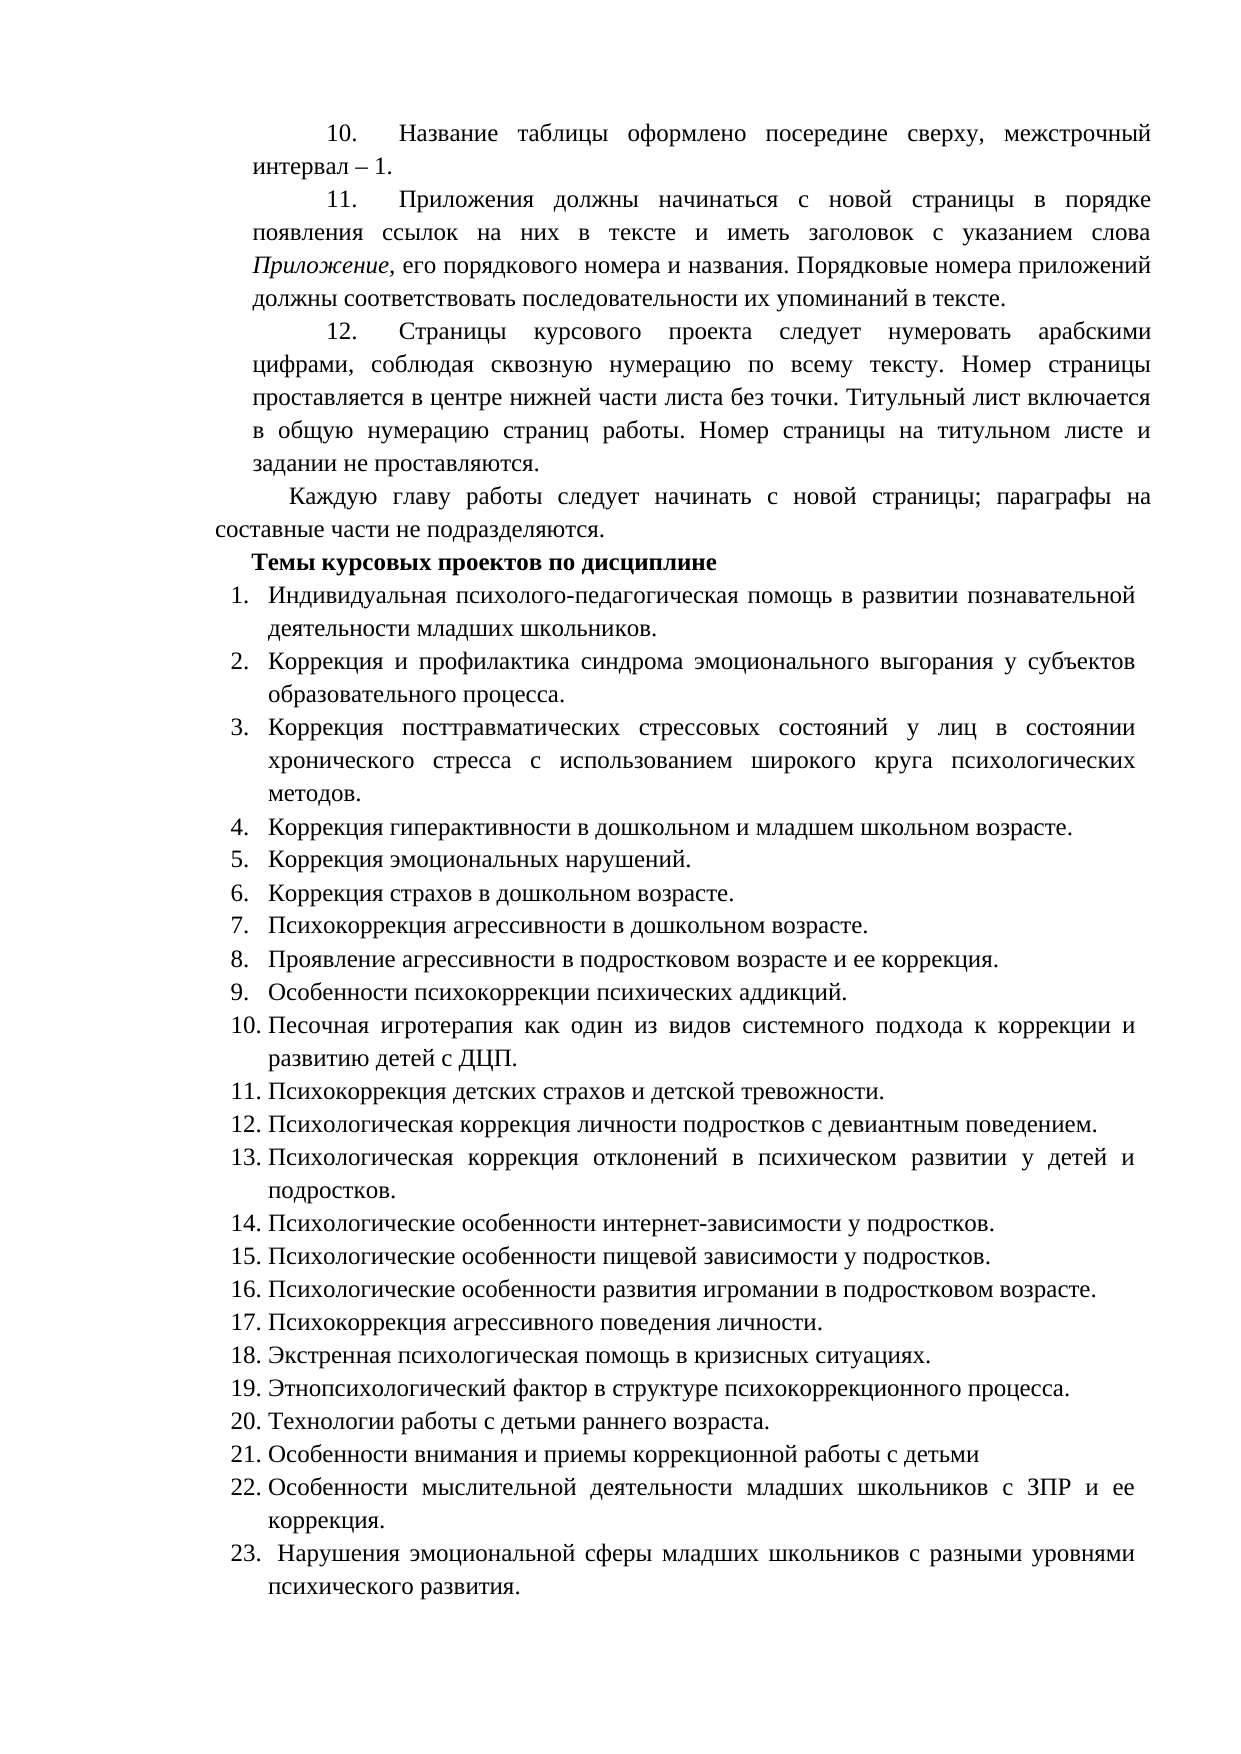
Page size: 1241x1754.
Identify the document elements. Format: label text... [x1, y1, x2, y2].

list Коррекция гиперактивности в дошкольном и младшем школьном возрасте. [230, 812, 1136, 840]
list Особенности психокоррекции психических аддикций. [230, 977, 1136, 1005]
list Экстренная психологическая помощь в кризисных ситуациях. [230, 1340, 1136, 1369]
list Психологические особенности интернет-зависимости у подростков. [230, 1208, 1136, 1237]
list Психологическая коррекция отклонений в психическом развитии у детей и подростков. [230, 1142, 1136, 1203]
list Приложения должны начинаться с новой страницы в порядке появления ссылок на них в тексте и иметь заголовок с указанием слова Приложение, его порядкового номера и названия. Порядковые номера приложений должны соответствовать последовательности их упоминаний в тексте. [252, 184, 1152, 312]
list Нарушения эмоциональной сферы младших школьников с разными уровнями психического развития. [230, 1538, 1136, 1600]
list Технологии работы с детьми раннего возраста. [230, 1406, 1136, 1435]
list Коррекция эмоциональных нарушений. [230, 844, 1136, 873]
list Коррекция и профилактика синдрома эмоционального выгорания у субъектов образовательного процесса. [230, 646, 1136, 708]
list Особенности внимания и приемы коррекционной работы с детьми [230, 1439, 1136, 1468]
list Индивидуальная психолого-педагогическая помощь в развитии познавательной деятельности младших школьников. [230, 580, 1136, 642]
list Психокоррекция детских страхов и детской тревожности. [230, 1076, 1136, 1104]
list Песочная игротерапия как один из видов системного подхода к коррекции и развитию детей с ДЦП. [230, 1010, 1136, 1071]
text Каждую главу работы следует начинать с новой страницы; параграфы на составные части не подразделяются. [215, 481, 1152, 543]
list Этнопсихологический фактор в структуре психокоррекционного процесса. [230, 1373, 1136, 1402]
list Психологические особенности пищевой зависимости у подростков. [230, 1241, 1136, 1269]
list Страницы курсового проекта следует нумеровать арабскими цифрами, соблюдая сквозную нумерацию по всему тексту. Номер страницы проставляется в центре нижней части листа без точки. Титульный лист включается в общую нумерацию страниц работы. Номер страницы на титульном листе и задании не проставляются. [252, 316, 1152, 477]
list Психологическая коррекция личности подростков с девиантным поведением. [230, 1109, 1136, 1137]
list Коррекция страхов в дошкольном возрасте. [230, 878, 1136, 906]
list Психокоррекция агрессивности в дошкольном возрасте. [230, 911, 1136, 939]
text Темы курсовых проектов по дисциплине [177, 547, 1152, 576]
list Психокоррекция агрессивного поведения личности. [230, 1307, 1136, 1336]
list Коррекция посттравматических стрессовых состояний у лиц в состоянии хронического стресса с использованием широкого круга психологических методов. [230, 712, 1136, 807]
list Особенности мыслительной деятельности младших школьников с ЗПР и ее коррекция. [230, 1472, 1136, 1534]
list Проявление агрессивности в подростковом возрасте и ее коррекция. [230, 944, 1136, 972]
list Психологические особенности развития игромании в подростковом возрасте. [230, 1274, 1136, 1303]
list Название таблицы оформлено посередине сверху, межстрочный интервал – 1. [252, 118, 1152, 180]
